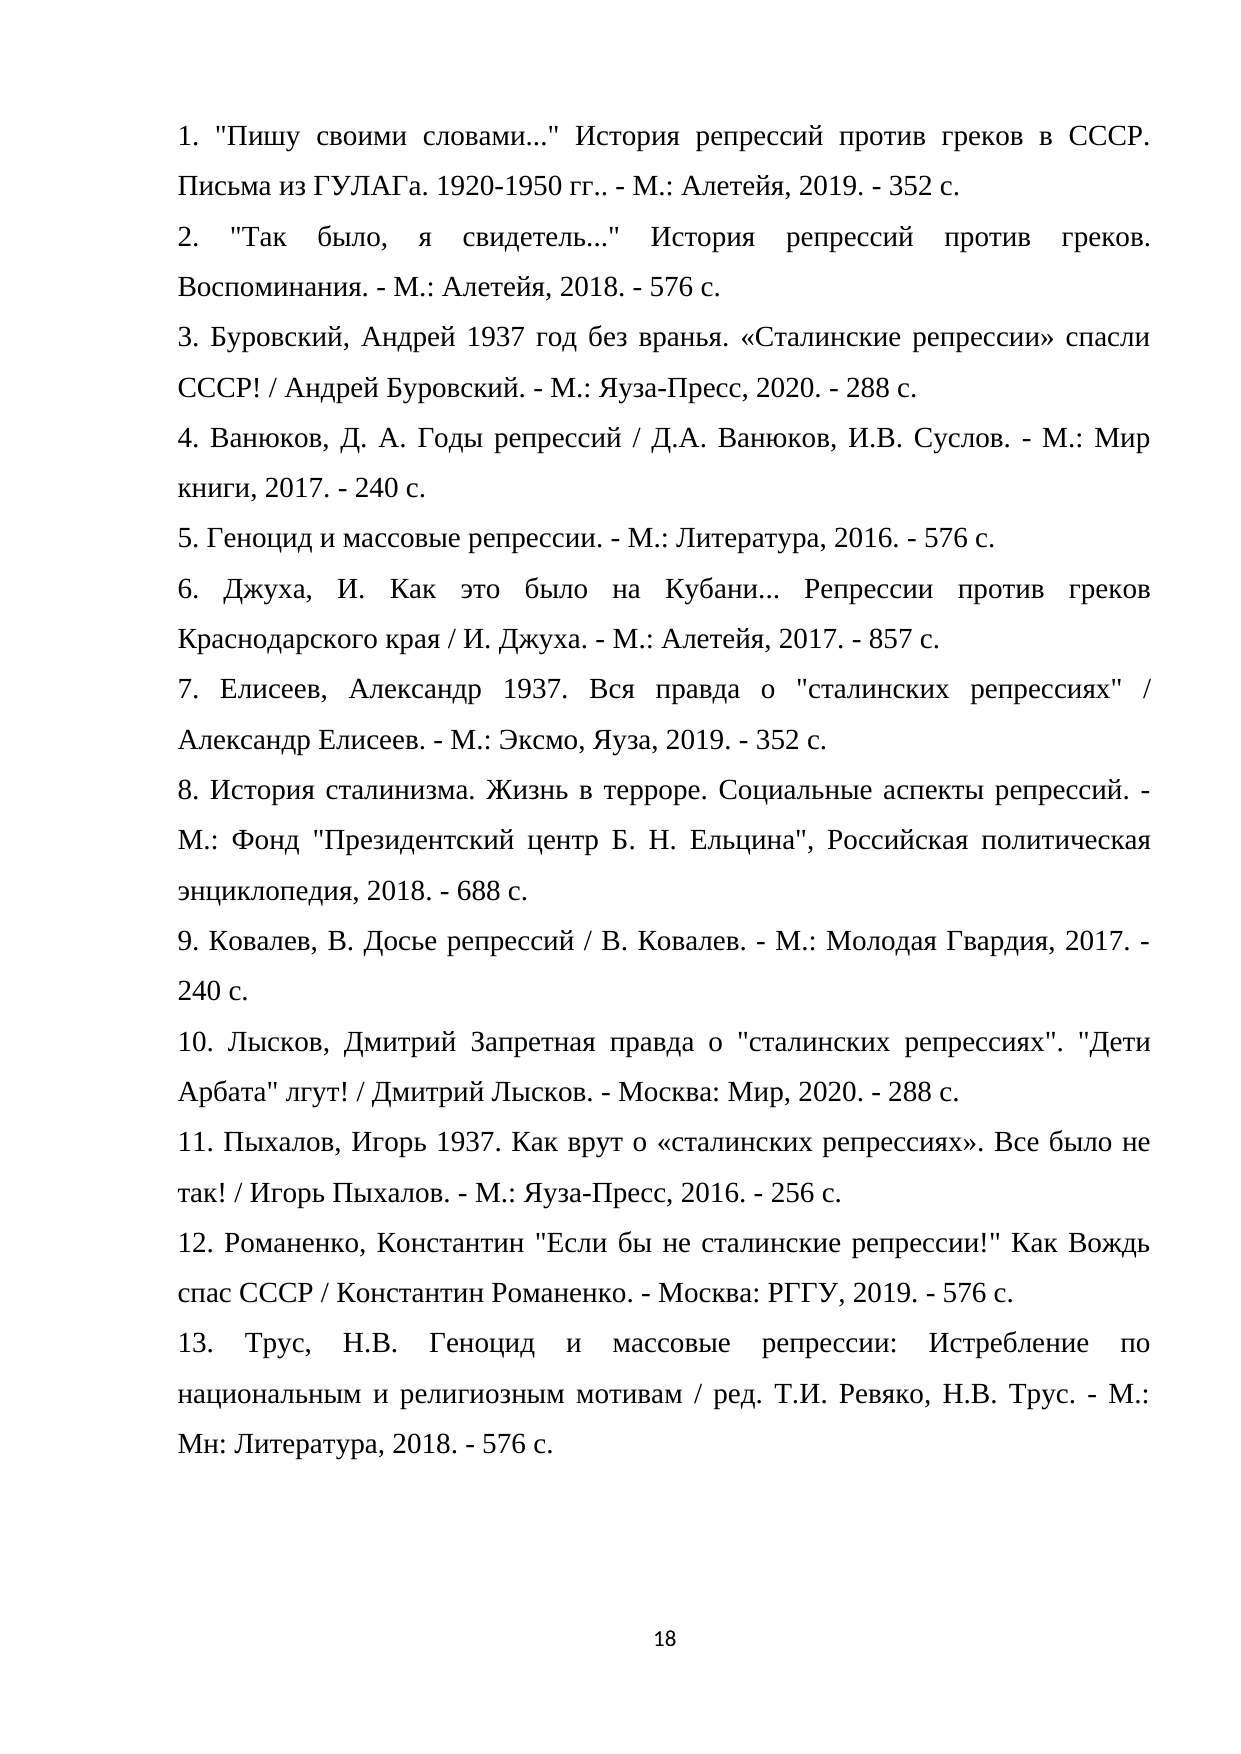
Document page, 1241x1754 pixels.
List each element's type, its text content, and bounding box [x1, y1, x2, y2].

text 3. Буровский, Андрей 1937 год без вранья. «Сталинские репрессии» спасли СССР! / Андрей Буровский. - М.: Яуза-Пресс, 2020. - 288 c. [177, 319, 1152, 403]
text 2. "Так было, я свидетель..." История репрессий против греков. Воспоминания. - М.: Алетейя, 2018. - 576 c. [177, 219, 1152, 303]
text 4. Ванюков, Д. А. Годы репрессий / Д.А. Ванюков, И.В. Суслов. - М.: Мир книги, 2017. - 240 c. [177, 420, 1152, 504]
text 5. Геноцид и массовые репрессии. - М.: Литература, 2016. - 576 c. [177, 521, 1152, 554]
text 11. Пыхалов, Игорь 1937. Как врут о «сталинских репрессиях». Все было не так! / Игорь Пыхалов. - М.: Яуза-Пресс, 2016. - 256 c. [177, 1124, 1152, 1208]
text 12. Романенко, Константин "Если бы не сталинские репрессии!" Как Вождь спас СССР / Константин Романенко. - Москва: РГГУ, 2019. - 576 c. [177, 1225, 1152, 1309]
text 7. Елисеев, Александр 1937. Вся правда о "сталинских репрессиях" / Александр Елисеев. - М.: Эксмо, Яуза, 2019. - 352 c. [177, 672, 1152, 755]
text 6. Джуха, И. Как это было на Кубани... Репрессии против греков Краснодарского края / И. Джуха. - М.: Алетейя, 2017. - 857 c. [177, 571, 1152, 655]
text 9. Ковалев, В. Досье репрессий / В. Ковалев. - М.: Молодая Гвардия, 2017. - 240 c. [177, 923, 1152, 1007]
text 10. Лысков, Дмитрий Запретная правда о "сталинских репрессиях". "Дети Арбата" лгут! / Дмитрий Лысков. - Москва: Мир, 2020. - 288 c. [177, 1024, 1152, 1108]
text 1. "Пишу своими словами..." История репрессий против греков в СССР. Письма из ГУЛАГа. 1920-1950 гг.. - М.: Алетейя, 2019. - 352 c. [177, 118, 1152, 202]
text 13. Трус, Н.В. Геноцид и массовые репрессии: Истребление по национальным и религиозным мотивам / ред. Т.И. Ревяко, Н.В. Трус. - М.: Мн: Литература, 2018. - 576 c. [177, 1326, 1152, 1460]
text 8. История сталинизма. Жизнь в терроре. Социальные аспекты репрессий. - М.: Фонд "Президентский центр Б. Н. Ельцина", Российская политическая энциклопедия, 2018. - 688 c. [177, 772, 1152, 906]
